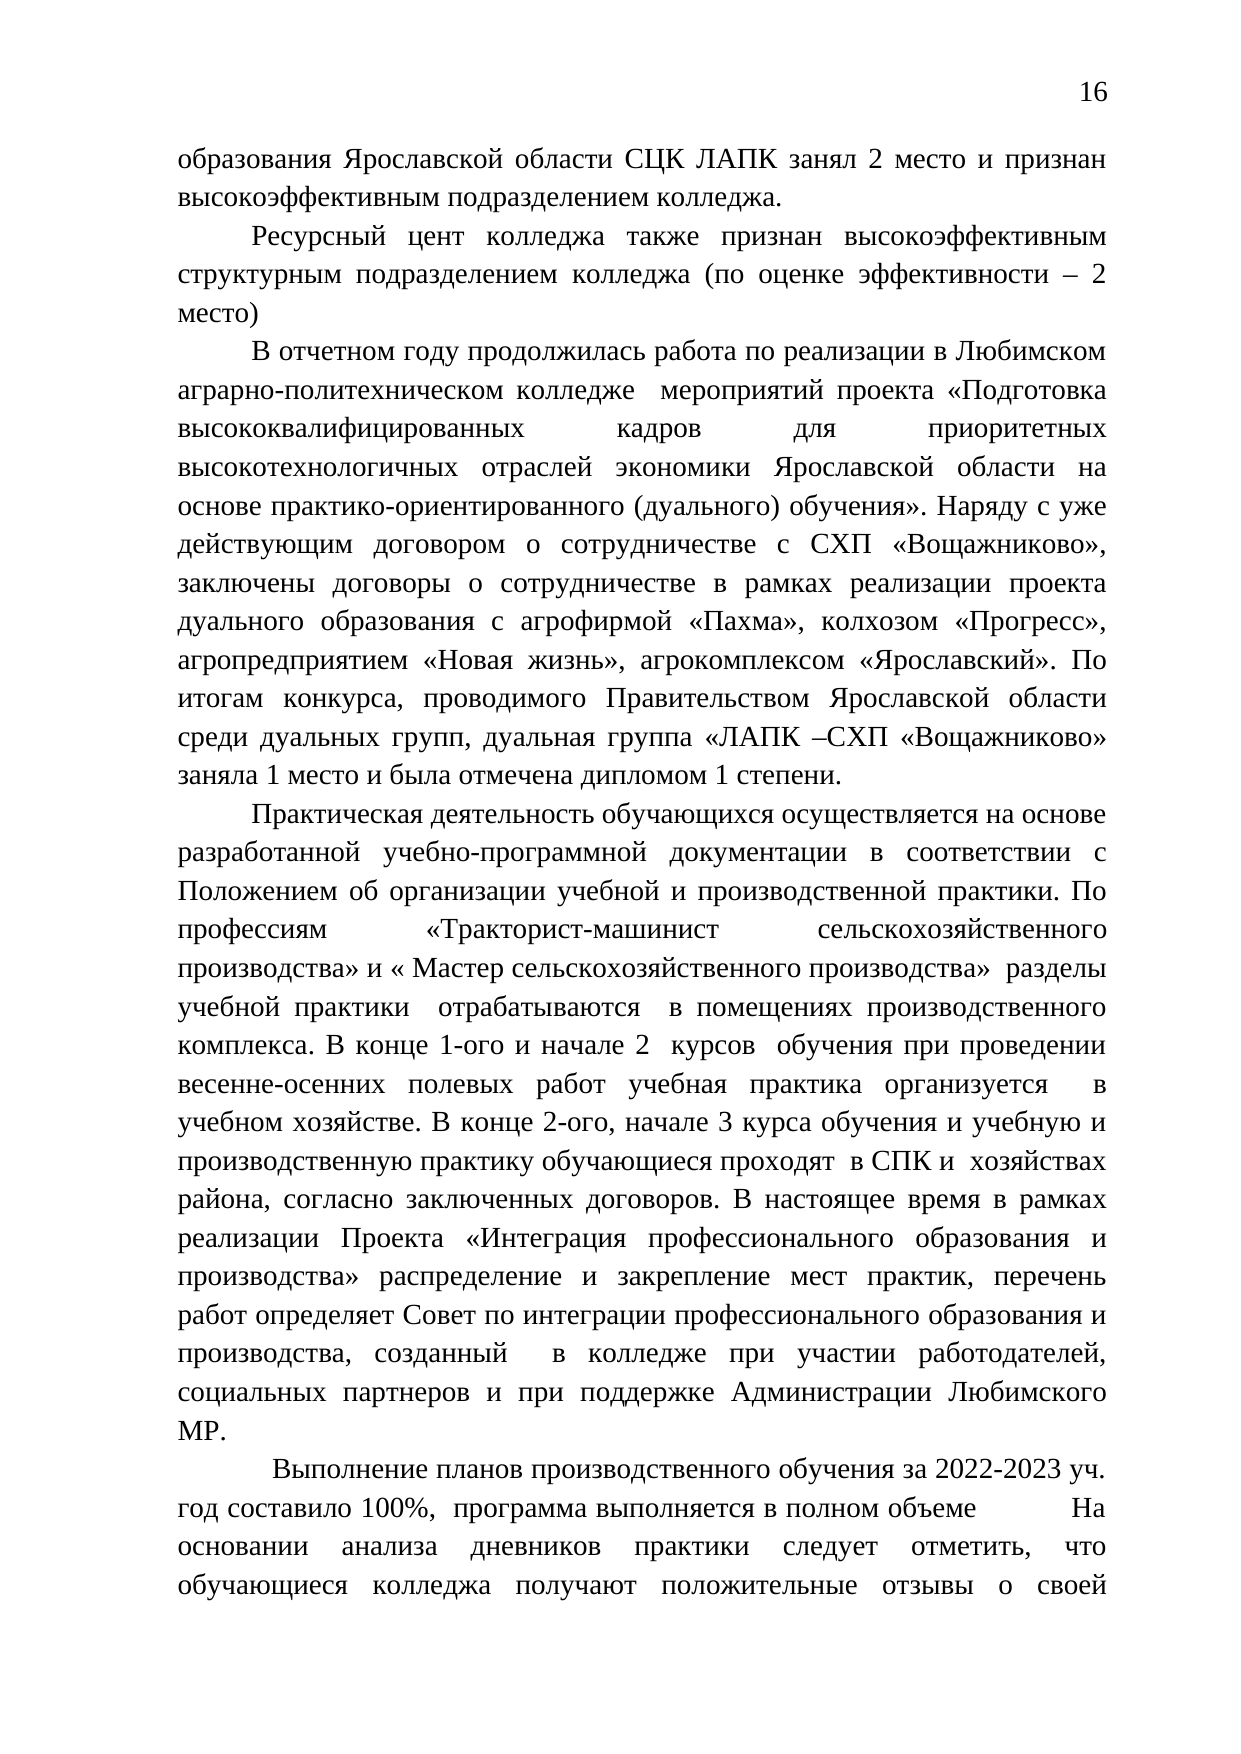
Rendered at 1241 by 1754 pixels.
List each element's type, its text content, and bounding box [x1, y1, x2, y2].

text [177, 1451, 1107, 1600]
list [177, 141, 1107, 213]
text Практическая деятельность обучающихся осуществляется на основе разработанной учебно-программной документации в соответствии с Положением об организации учебной и производственной практики. По профессиям «Тракторист-машинист сельскохозяйственного производства» и « Мастер сельскохозяйственного производства» разделы учебной практики отрабатываются в помещениях производственного комплекса. В конце 1-ого и начале 2 курсов обучения при проведении весенне-осенних полевых работ учебная практика организуется в учебном хозяйстве. В конце 2-ого, начале 3 курса обучения и учебную и производственную практику обучающиеся проходят в СПК и хозяйствах района, согласно заключенных договоров. В настоящее время в рамках реализации Проекта «Интеграция профессионального образования и производства» распределение и закрепление мест практик, перечень работ определяет Совет по интеграции профессионального образования и производства, созданный в колледже при участии работодателей, социальных партнеров и при поддержке Администрации Любимского МР. [177, 796, 1107, 1446]
list Ресурсный цент колледжа также признан высокоэффективным структурным подразделением колледжа (по оценке эффективности – 2 место) [177, 218, 1107, 328]
list В отчетном году продолжилась работа по реализации в Любимском аграрно-политехническом колледже мероприятий проекта «Подготовка высококвалифицированных кадров для приоритетных высокотехнологичных отраслей экономики Ярославской области на основе практико-ориентированного (дуального) обучения». Наряду с уже действующим договором о сотрудничестве с СХП «Вощажниково», заключены договоры о сотрудничестве в рамках реализации проекта дуального образования с агрофирмой «Пахма», колхозом «Прогресс», агропредприятием «Новая жизнь», агрокомплексом «Ярославский». По итогам конкурса, проводимого Правительством Ярославской области среди дуальных групп, дуальная группа «ЛАПК –СХП «Вощажниково» заняла 1 место и была отмечена дипломом 1 степени. [177, 333, 1107, 791]
